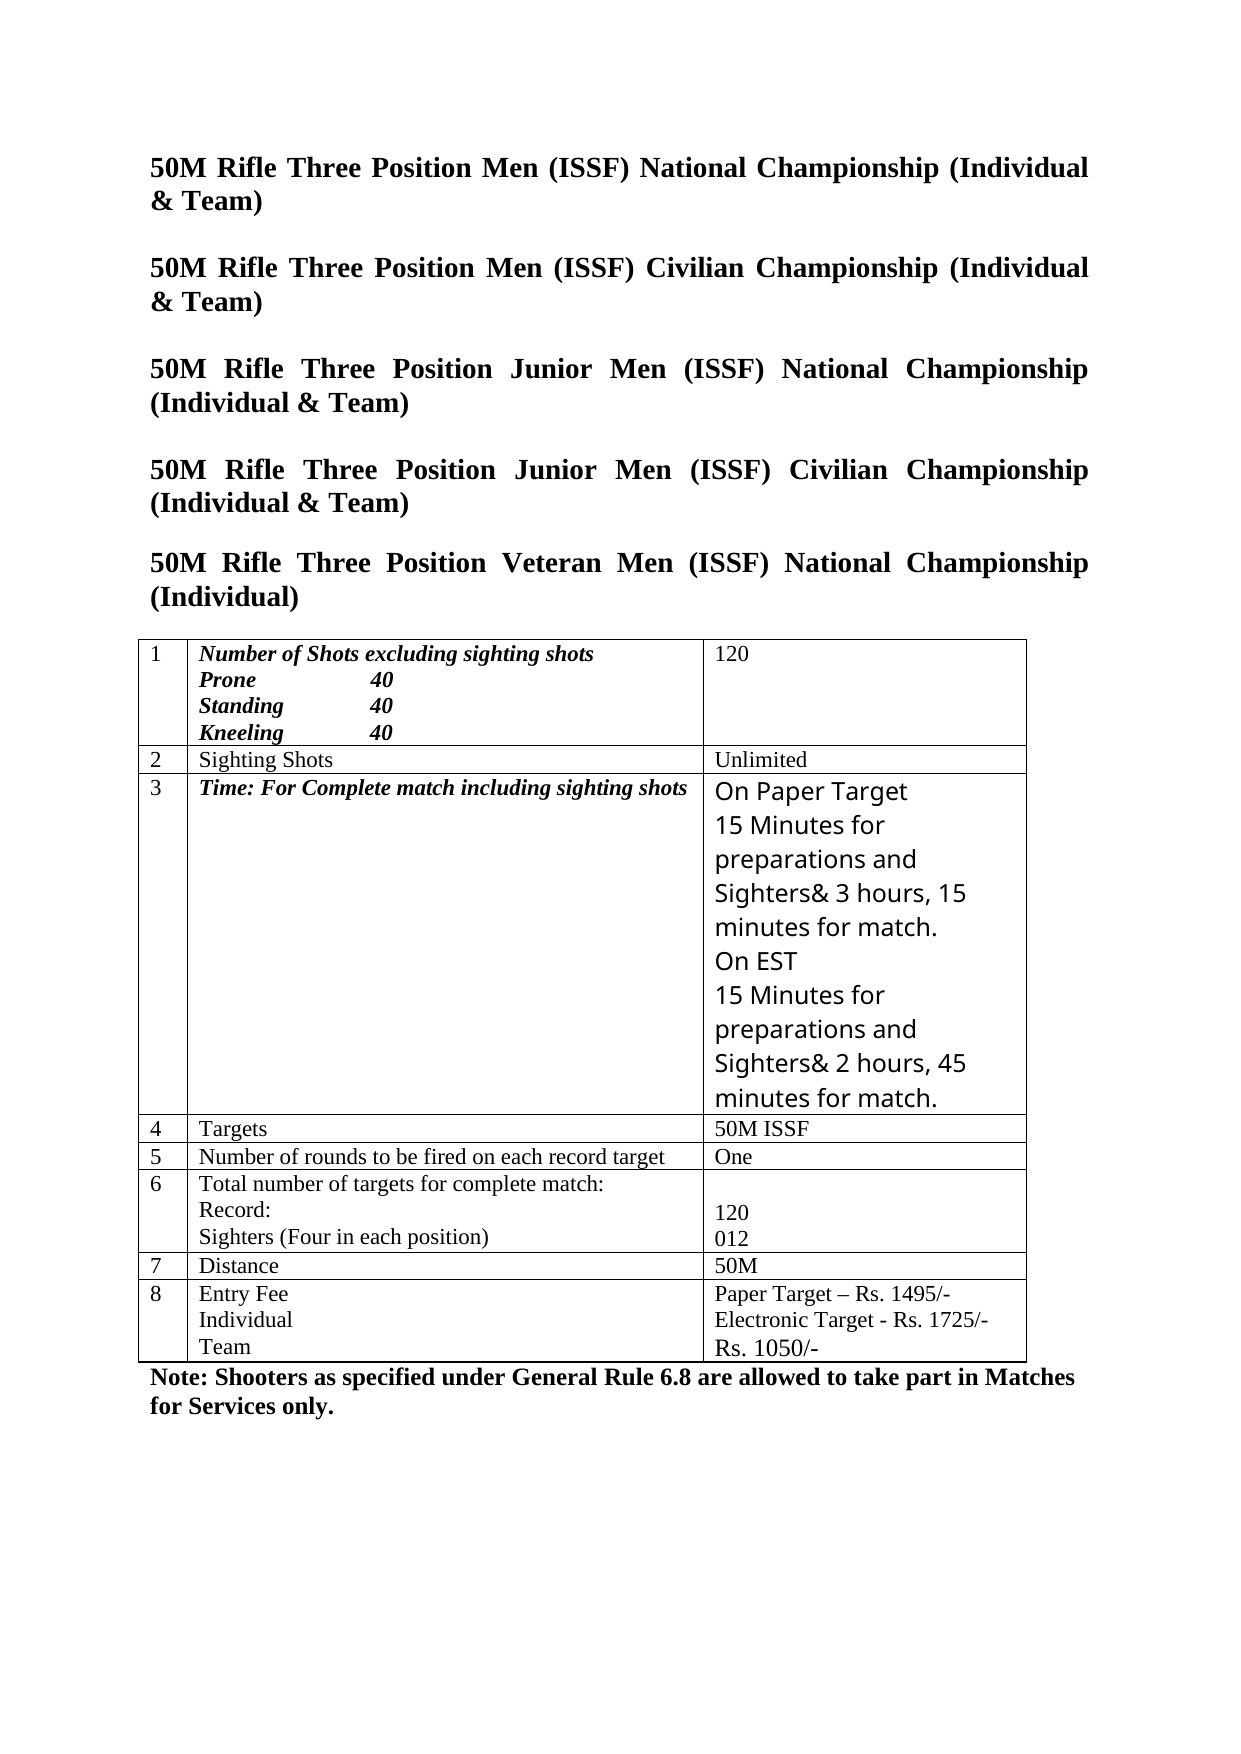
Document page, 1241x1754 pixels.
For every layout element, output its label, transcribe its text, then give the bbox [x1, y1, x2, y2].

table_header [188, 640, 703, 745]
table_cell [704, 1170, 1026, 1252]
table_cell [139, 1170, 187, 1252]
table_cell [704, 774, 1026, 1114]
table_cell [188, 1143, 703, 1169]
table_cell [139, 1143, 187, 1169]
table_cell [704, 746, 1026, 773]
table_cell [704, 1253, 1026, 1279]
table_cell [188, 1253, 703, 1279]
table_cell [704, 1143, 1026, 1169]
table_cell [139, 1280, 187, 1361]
text 50M Rifle Three Position Men (ISSF) Civilian Championship (Individual & Team) [150, 251, 1090, 318]
text 50M Rifle Three Position Junior Men (ISSF) Civilian Championship (Individual & Team) [150, 452, 1090, 519]
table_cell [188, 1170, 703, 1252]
text 50M Rifle Three Position Junior Men (ISSF) National Championship (Individual & Team) [150, 351, 1090, 418]
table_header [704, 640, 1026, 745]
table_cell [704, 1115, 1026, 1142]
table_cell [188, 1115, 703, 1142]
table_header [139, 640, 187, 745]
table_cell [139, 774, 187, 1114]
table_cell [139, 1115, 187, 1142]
text Note: Shooters as specified under General Rule 6.8 are allowed to take part in Matches for Services only. [150, 1362, 1090, 1420]
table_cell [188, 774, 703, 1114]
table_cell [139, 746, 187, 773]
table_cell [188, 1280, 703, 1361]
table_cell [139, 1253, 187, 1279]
text 50M Rifle Three Position Veteran Men (ISSF) National Championship (Individual) [150, 545, 1090, 612]
text 50M Rifle Three Position Men (ISSF) National Championship (Individual & Team) [150, 150, 1090, 217]
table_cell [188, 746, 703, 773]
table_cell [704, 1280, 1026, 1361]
